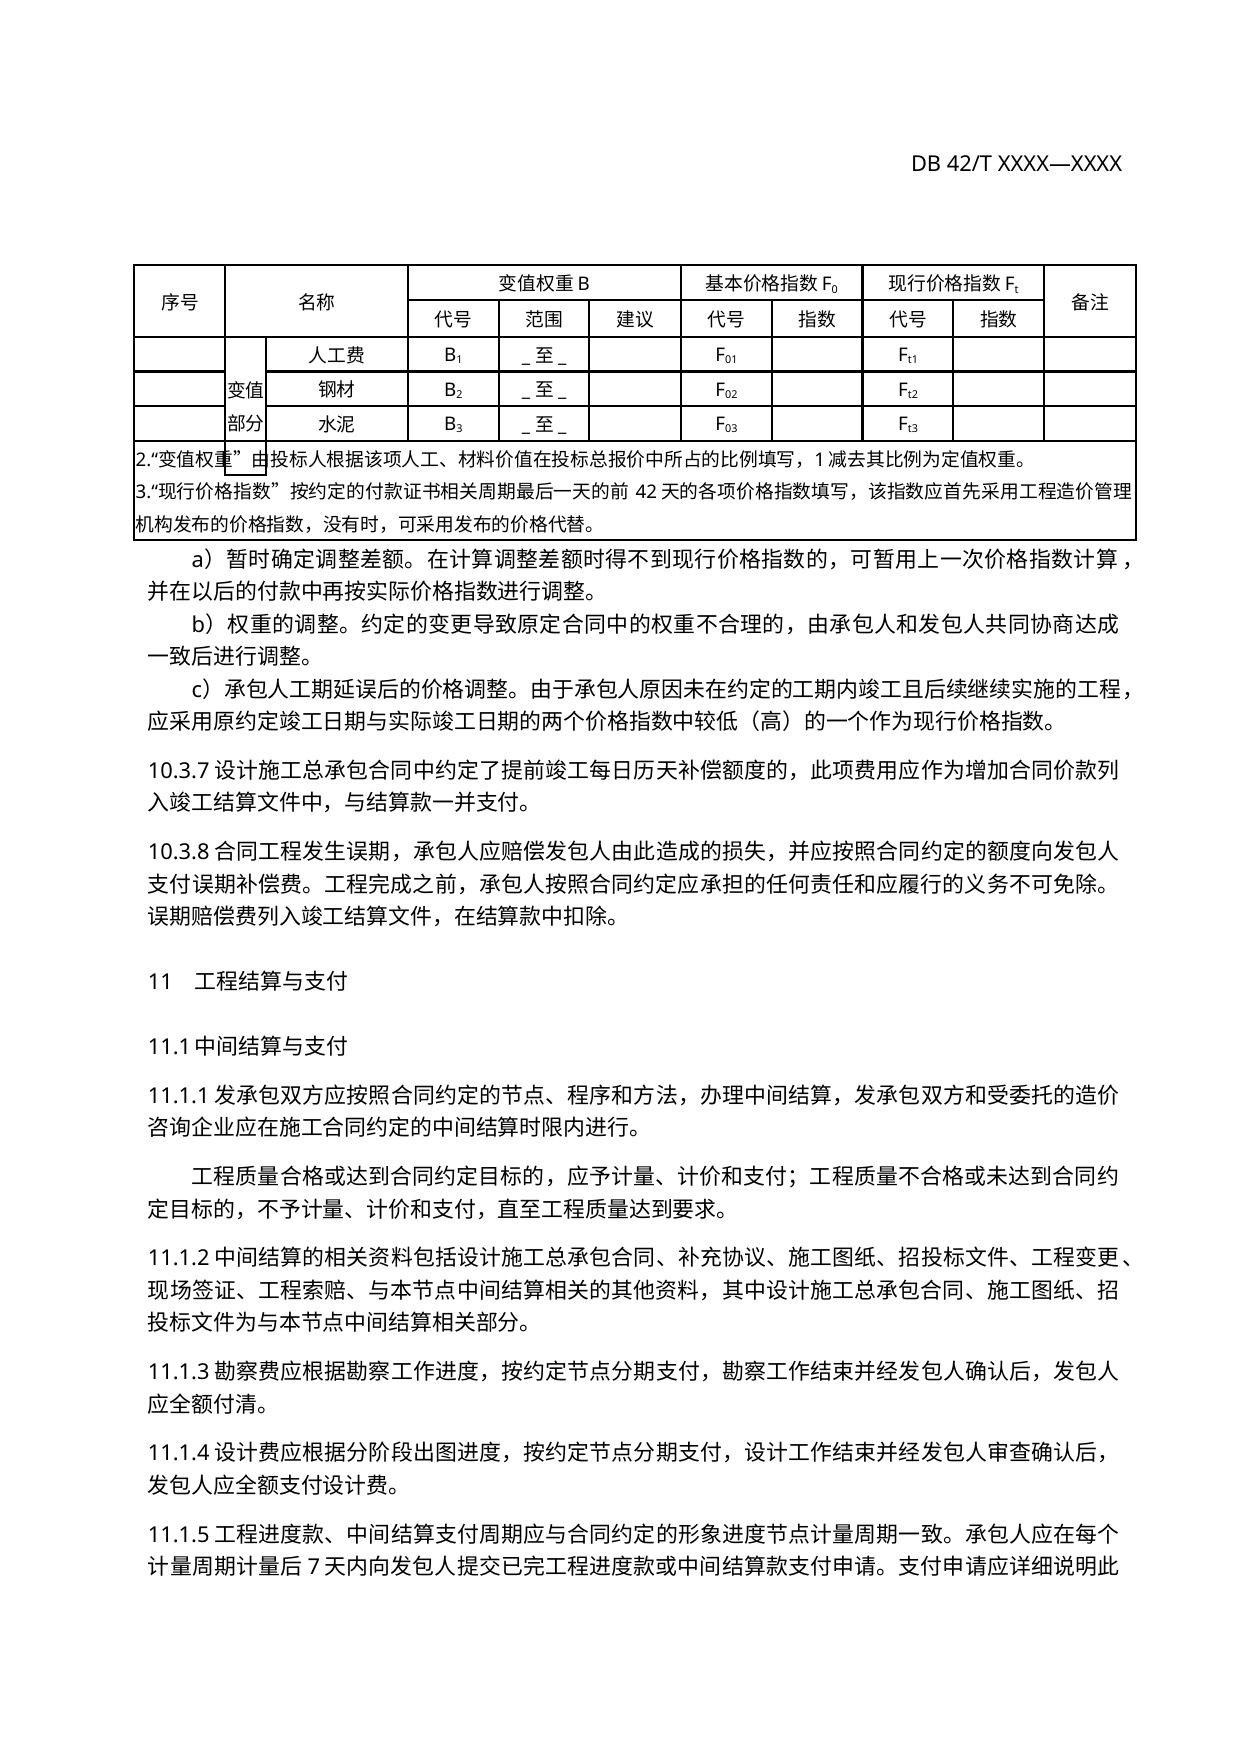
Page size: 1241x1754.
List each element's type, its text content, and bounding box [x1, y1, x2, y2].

table_cell B1 [409, 338, 498, 370]
table_cell 范围 [500, 301, 588, 336]
table_cell 建议 [590, 301, 680, 336]
table_cell [954, 373, 1043, 405]
list 中间结算与支付 [148, 1029, 1122, 1061]
table_header 现行价格指数Ft [864, 266, 1043, 299]
text c）承包人工期延误后的价格调整。由于承包人原因未在约定的工期内竣工且后续继续实施的工程，应采用原约定竣工日期与实际竣工日期的两个价格指数中较低（高）的一个作为现行价格指数。 [148, 671, 1122, 736]
table_cell 指数 [773, 301, 861, 336]
table_cell [954, 338, 1043, 370]
table_cell [1045, 407, 1135, 439]
list 11.1.4设计费应根据分阶段出图进度，按约定节点分期支付，设计工作结束并经发包人审查确认后，发包人应全额支付设计费。 [148, 1435, 1122, 1500]
list 11.1.2中间结算的相关资料包括设计施工总承包合同、补充协议、施工图纸、招投标文件、工程变更、现场签证、工程索赔、与本节点中间结算相关的其他资料，其中设计施工总承包合同、施工图纸、招投标文件为与本节点中间结算相关部分。 [148, 1240, 1122, 1337]
table_cell _ 至 _ [500, 338, 588, 370]
table_header 序号 [135, 266, 224, 336]
table_cell [954, 407, 1043, 439]
table_cell 人工费 [267, 338, 407, 370]
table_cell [135, 442, 1135, 539]
text a）暂时确定调整差额。在计算调整差额时得不到现行价格指数的，可暂用上一次价格指数计算，并在以后的付款中再按实际价格指数进行调整。 [148, 541, 1122, 606]
list 工程结算与支付 [148, 964, 1122, 996]
list 10.3.7设计施工总承包合同中约定了提前竣工每日历天补偿额度的，此项费用应作为增加合同价款列入竣工结算文件中，与结算款一并支付。 [148, 752, 1122, 817]
table_header 备注 [1045, 266, 1135, 336]
table_header 变值权重B [409, 266, 680, 299]
table_header 名称 [226, 266, 407, 336]
table_cell Ft1 [864, 338, 952, 370]
table_cell _ 至 _ [500, 407, 588, 439]
table_cell _ 至 _ [500, 373, 588, 405]
table_cell B3 [409, 407, 498, 439]
table_cell [773, 338, 861, 370]
table_cell [590, 373, 680, 405]
list 11.1.1发承包双方应按照合同约定的节点、程序和方法，办理中间结算，发承包双方和受委托的造价咨询企业应在施工合同约定的中间结算时限内进行。 [148, 1077, 1122, 1142]
table_cell 指数 [954, 301, 1043, 336]
table_cell [590, 338, 680, 370]
list 10.3.8合同工程发生误期，承包人应赔偿发包人由此造成的损失，并应按照合同约定的额度向发包人支付误期补偿费。工程完成之前，承包人按照合同约定应承担的任何责任和应履行的义务不可免除。误期赔偿费列入竣工结算文件，在结算款中扣除。 [148, 834, 1122, 931]
table_cell [1045, 338, 1135, 370]
table_cell [1045, 373, 1135, 405]
table_cell F01 [682, 338, 771, 370]
table_cell [773, 407, 861, 439]
list 工程质量合格或达到合同约定目标的，应予计量、计价和支付；工程质量不合格或未达到合同约定目标的，不予计量、计价和支付，直至工程质量达到要求。 [148, 1159, 1122, 1224]
table_cell 变值部分 [226, 338, 265, 440]
table_cell Ft3 [864, 407, 952, 439]
table_cell [135, 407, 224, 439]
table_cell Ft2 [864, 373, 952, 405]
table_cell [135, 338, 224, 370]
table_cell 钢材 [267, 373, 407, 405]
table_cell 水泥 [267, 407, 407, 439]
text b）权重的调整。约定的变更导致原定合同中的权重不合理的，由承包人和发包人共同协商达成一致后进行调整。 [148, 606, 1122, 671]
table_cell B2 [409, 373, 498, 405]
table_cell [135, 373, 224, 405]
table_cell [773, 373, 861, 405]
table_cell [590, 407, 680, 439]
list 11.1.3勘察费应根据勘察工作进度，按约定节点分期支付，勘察工作结束并经发包人确认后，发包人应全额付清。 [148, 1354, 1122, 1419]
table_header 基本价格指数F0 [682, 266, 861, 299]
table_cell F02 [682, 373, 771, 405]
table_cell F03 [682, 407, 771, 439]
table_cell 代号 [409, 301, 498, 336]
table_cell 代号 [864, 301, 952, 336]
table_cell 代号 [682, 301, 771, 336]
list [148, 1516, 1122, 1581]
